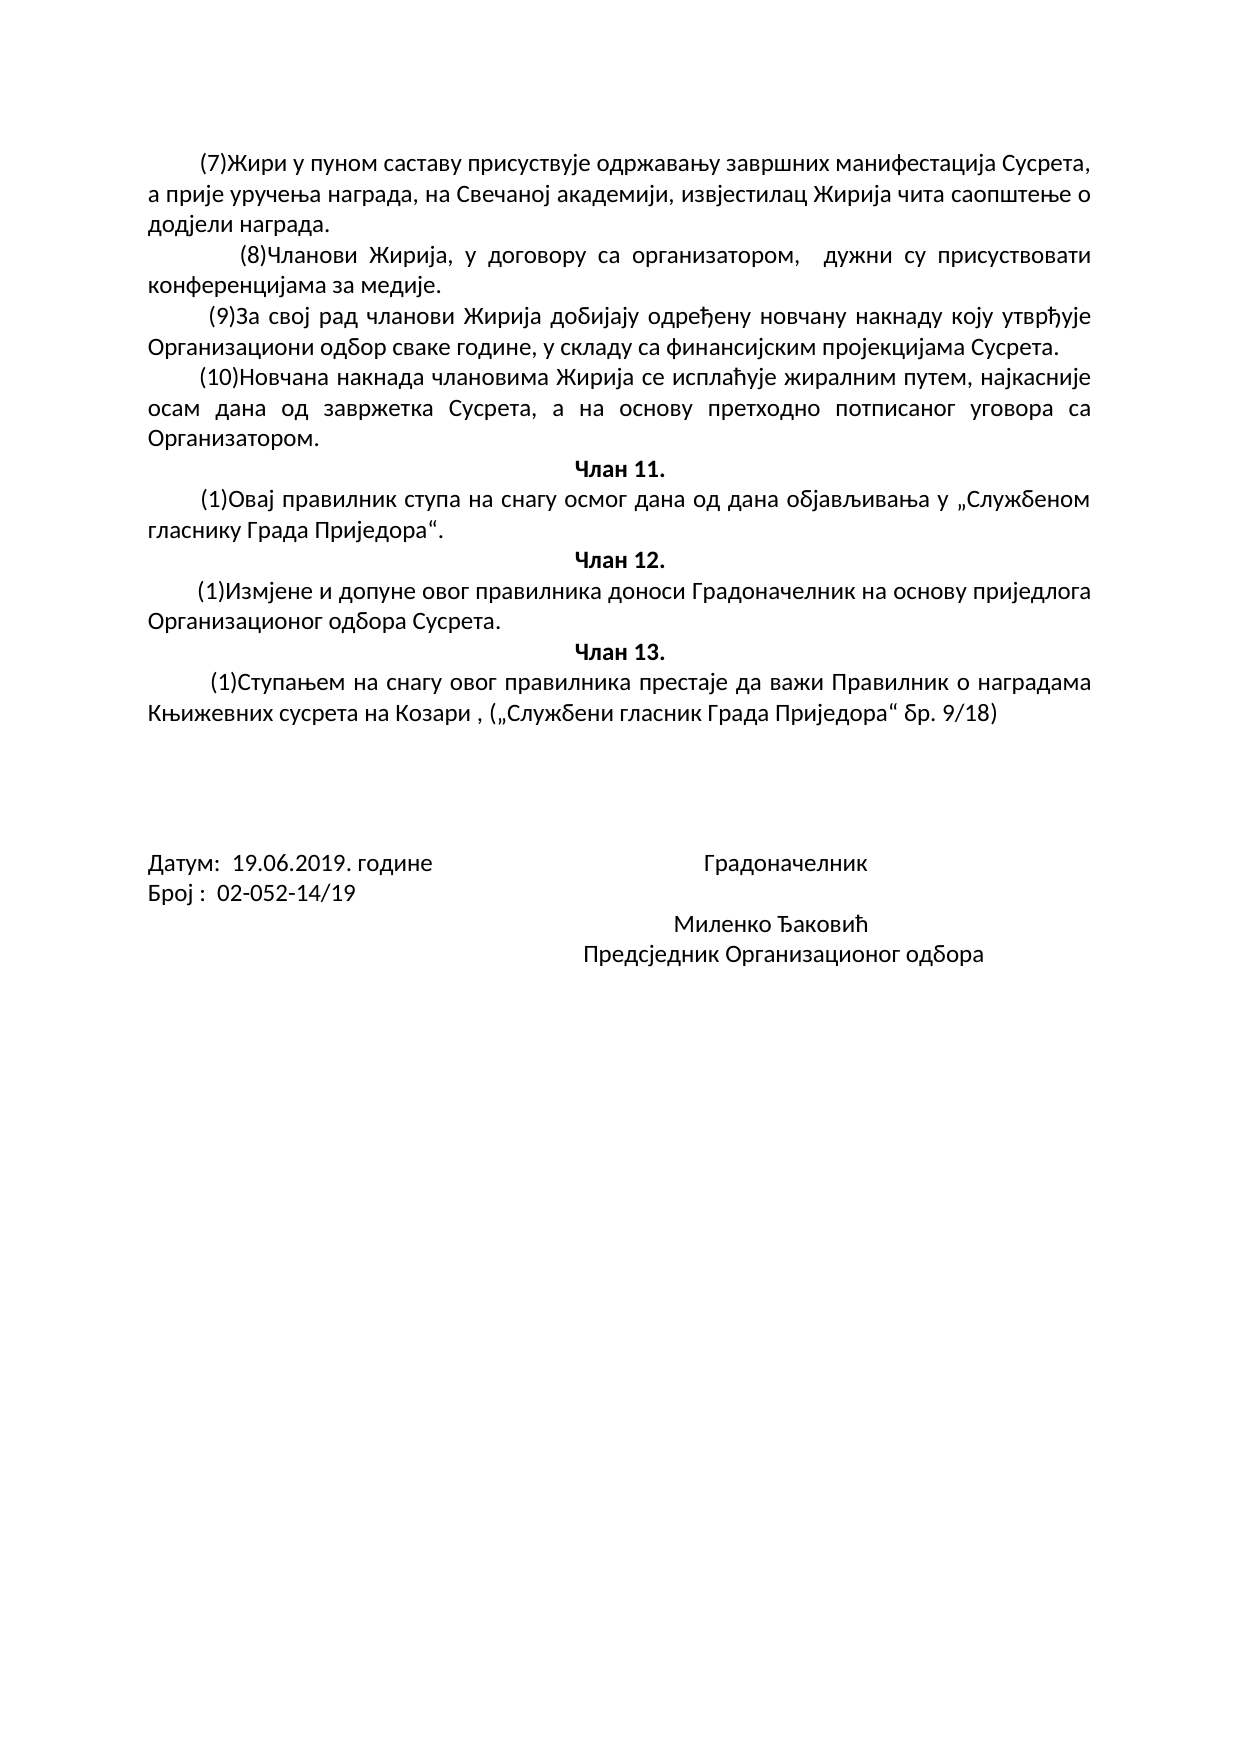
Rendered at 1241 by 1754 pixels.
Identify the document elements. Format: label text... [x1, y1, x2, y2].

text Предсједник Организационог одбора [148, 939, 1093, 969]
text (9)За свој рад чланови Жирија добијају одређену новчану накнаду коју утврђује Организациони одбор сваке године, у складу са финансијским пројекцијама Сусрета. [148, 300, 1093, 361]
text Датум: 19.06.2019. године Градоначелник [148, 847, 1093, 878]
text (7)Жири у пуном саставу присуствује одржавању завршних манифестација Сусрета, а прије уручења награда, на Свечаној академији, извјестилац Жирија чита саопштење о додјели награда. [148, 148, 1093, 239]
text Члан 11. [148, 453, 1093, 483]
text (10)Новчана накнада члановима Жирија се исплаћује жиралним путем, најкасније осам дана од завржетка Сусрета, а на основу претходно потписаног уговора са Организатором. [148, 361, 1093, 453]
text Број : 02-052-14/19 [148, 878, 1093, 908]
text Миленко Ђаковић [148, 908, 1093, 939]
text (1)Измјене и допуне овог правилника доноси Градоначелник на основу приједлога Организационог одбора Сусрета. [148, 575, 1093, 636]
text Члан 12. [148, 544, 1093, 575]
text Члан 13. [148, 636, 1093, 666]
text (8)Чланови Жирија, у договору са организатором, дужни су присуствовати конференцијама за медије. [148, 239, 1093, 300]
text (1)Овај правилник ступа на снагу осмог дана од дана објављивања у „Службеном гласнику Града Приједора“. [148, 483, 1093, 544]
text (1)Ступањем на снагу овог правилника престаје да важи Правилник о наградама Књижевних сусрета на Козари , („Службени гласник Града Приједора“ бр. 9/18) [148, 666, 1093, 727]
